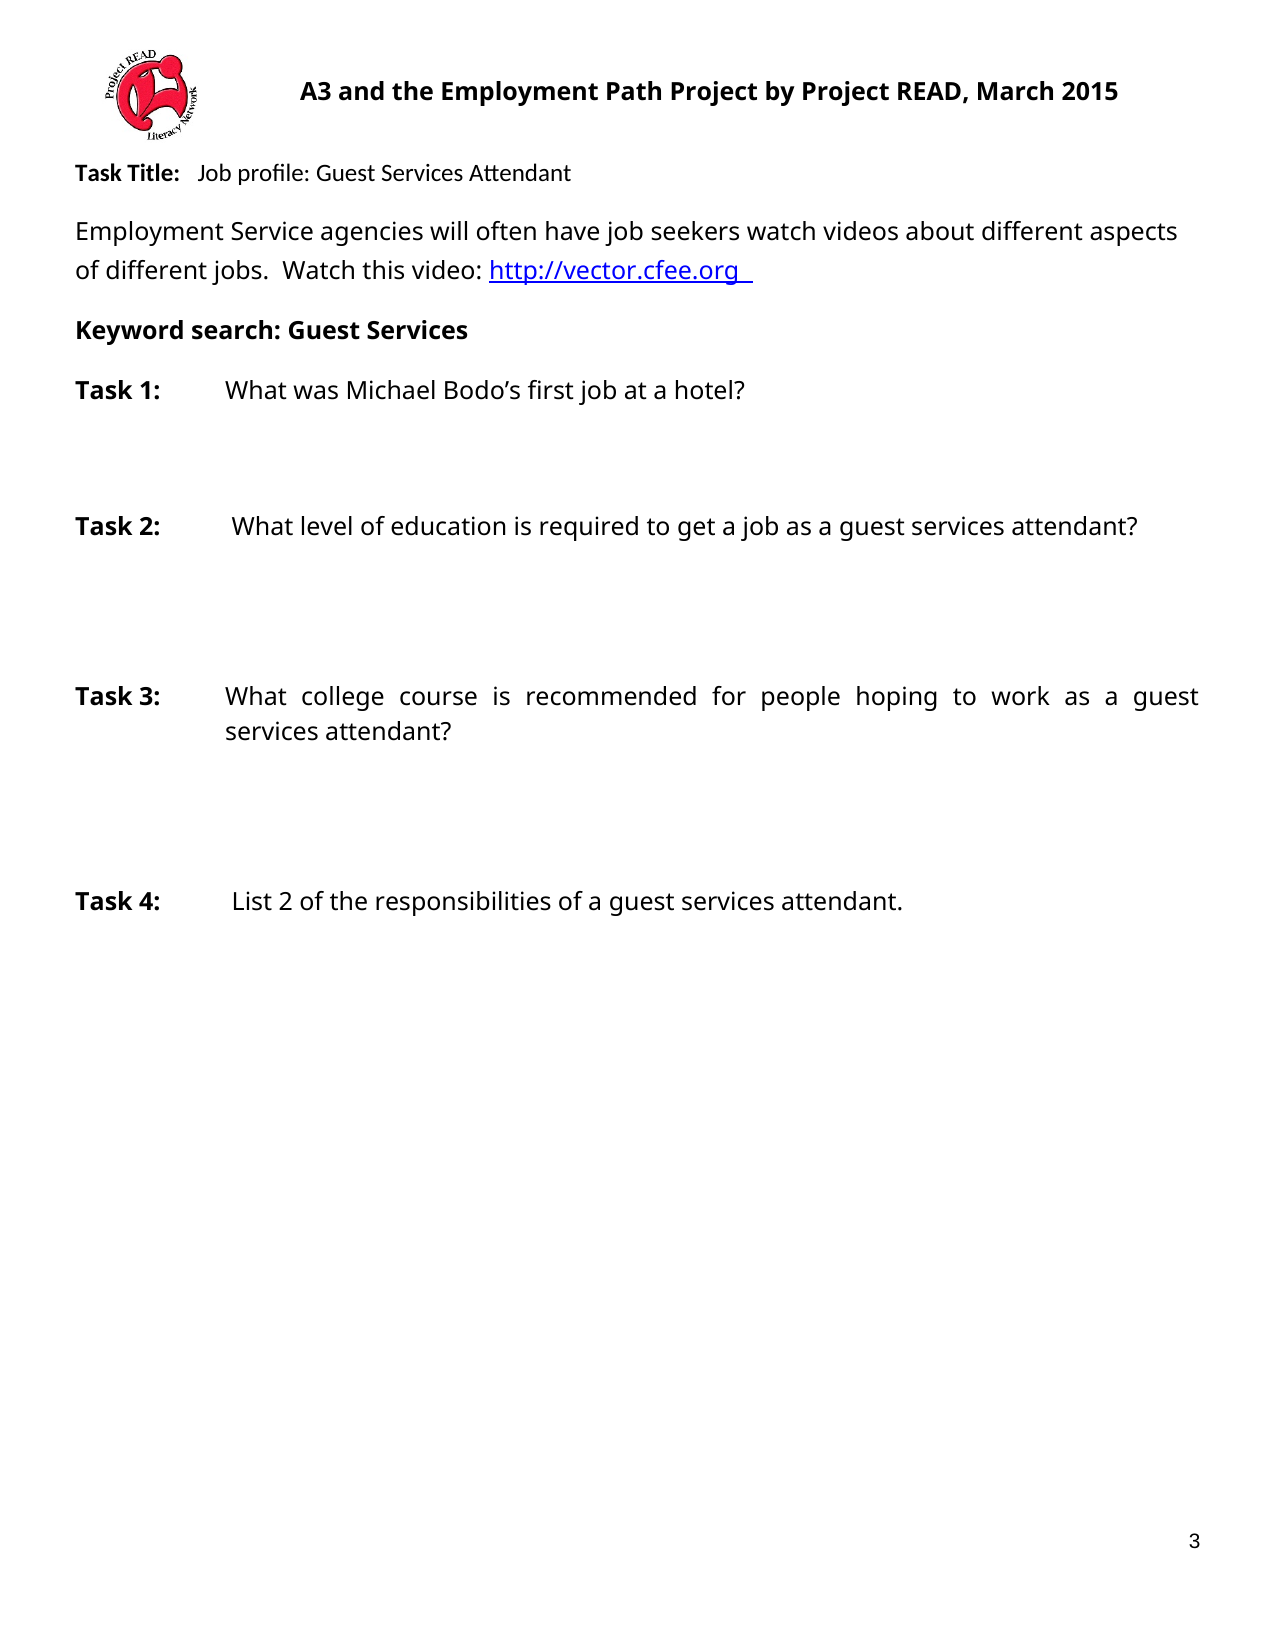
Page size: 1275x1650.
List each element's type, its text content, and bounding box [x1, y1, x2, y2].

text Employment Service agencies will often have job seekers watch videos about different aspects of different jobs. Watch this video: http://vector.cfee.org [75, 213, 1200, 287]
list Task 2: What level of education is required to get a job as a guest services attendant? [75, 509, 1200, 543]
list Task 1: What was Michael Bodo’s first job at a hotel? [75, 372, 1200, 407]
text Keyword search: Guest Services [75, 312, 1200, 347]
text Task Title: Job profile: Guest Services Attendant [75, 157, 1200, 188]
list Task 4: List 2 of the responsibilities of a guest services attendant. [75, 883, 1200, 917]
picture [100, 43, 203, 144]
list Task 3: What college course is recommended for people hoping to work as a guest services attendant? [75, 679, 1200, 747]
